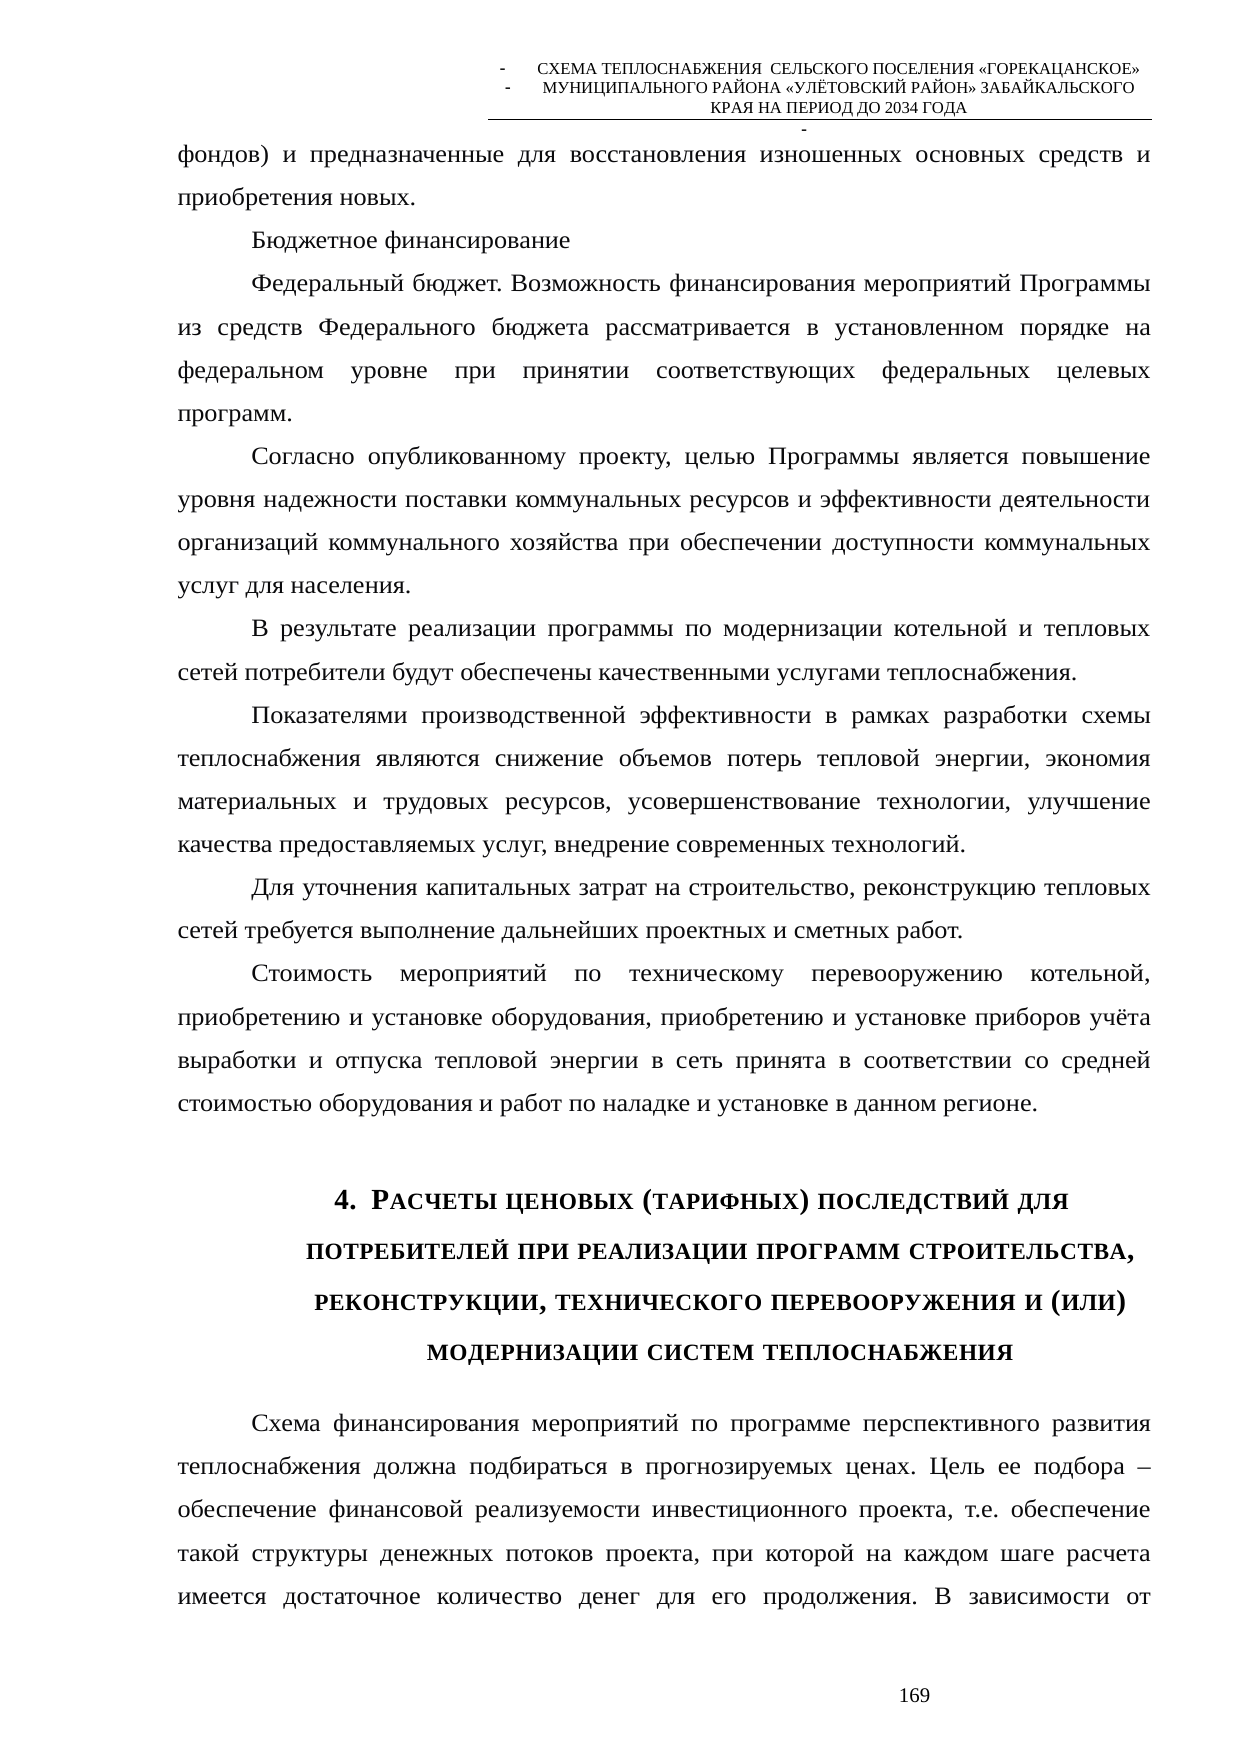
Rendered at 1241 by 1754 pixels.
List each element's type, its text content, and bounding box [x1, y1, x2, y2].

text В результате реализации программы по модернизации котельной и тепловых сетей потребители будут обеспечены качественными услугами теплоснабжения. [177, 613, 1152, 685]
text Для уточнения капитальных затрат на строительство, реконструкцию тепловых сетей требуется выполнение дальнейших проектных и сметных работ. [177, 872, 1152, 944]
text Показателями производственной эффективности в рамках разработки схемы теплоснабжения являются снижение объемов потерь тепловой энергии, экономия материальных и трудовых ресурсов, усовершенствование технологии, улучшение качества предоставляемых услуг, внедрение современных технологий. [177, 700, 1152, 858]
subtitle Расчеты ценовых (тарифных) последствий для потребителей при реализации программ строительства, реконструкции, технического перевооружения и (или) модернизации систем теплоснабжения [251, 1182, 1152, 1367]
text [177, 139, 1152, 211]
text Согласно опубликованному проекту, целью Программы является повышение уровня надежности поставки коммунальных ресурсов и эффективности деятельности организаций коммунального хозяйства при обеспечении доступности коммунальных услуг для населения. [177, 441, 1152, 599]
text Федеральный бюджет. Возможность финансирования мероприятий Программы из средств Федерального бюджета рассматривается в установленном порядке на федеральном уровне при принятии соответствующих федеральных целевых программ. [177, 268, 1152, 427]
text Бюджетное финансирование [177, 225, 1152, 254]
text Стоимость мероприятий по техническому перевооружению котельной, приобретению и установке оборудования, приобретению и установке приборов учёта выработки и отпуска тепловой энергии в сеть принята в соответствии со средней стоимостью оборудования и работ по наладке и установке в данном регионе. [177, 958, 1152, 1117]
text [177, 1408, 1152, 1609]
